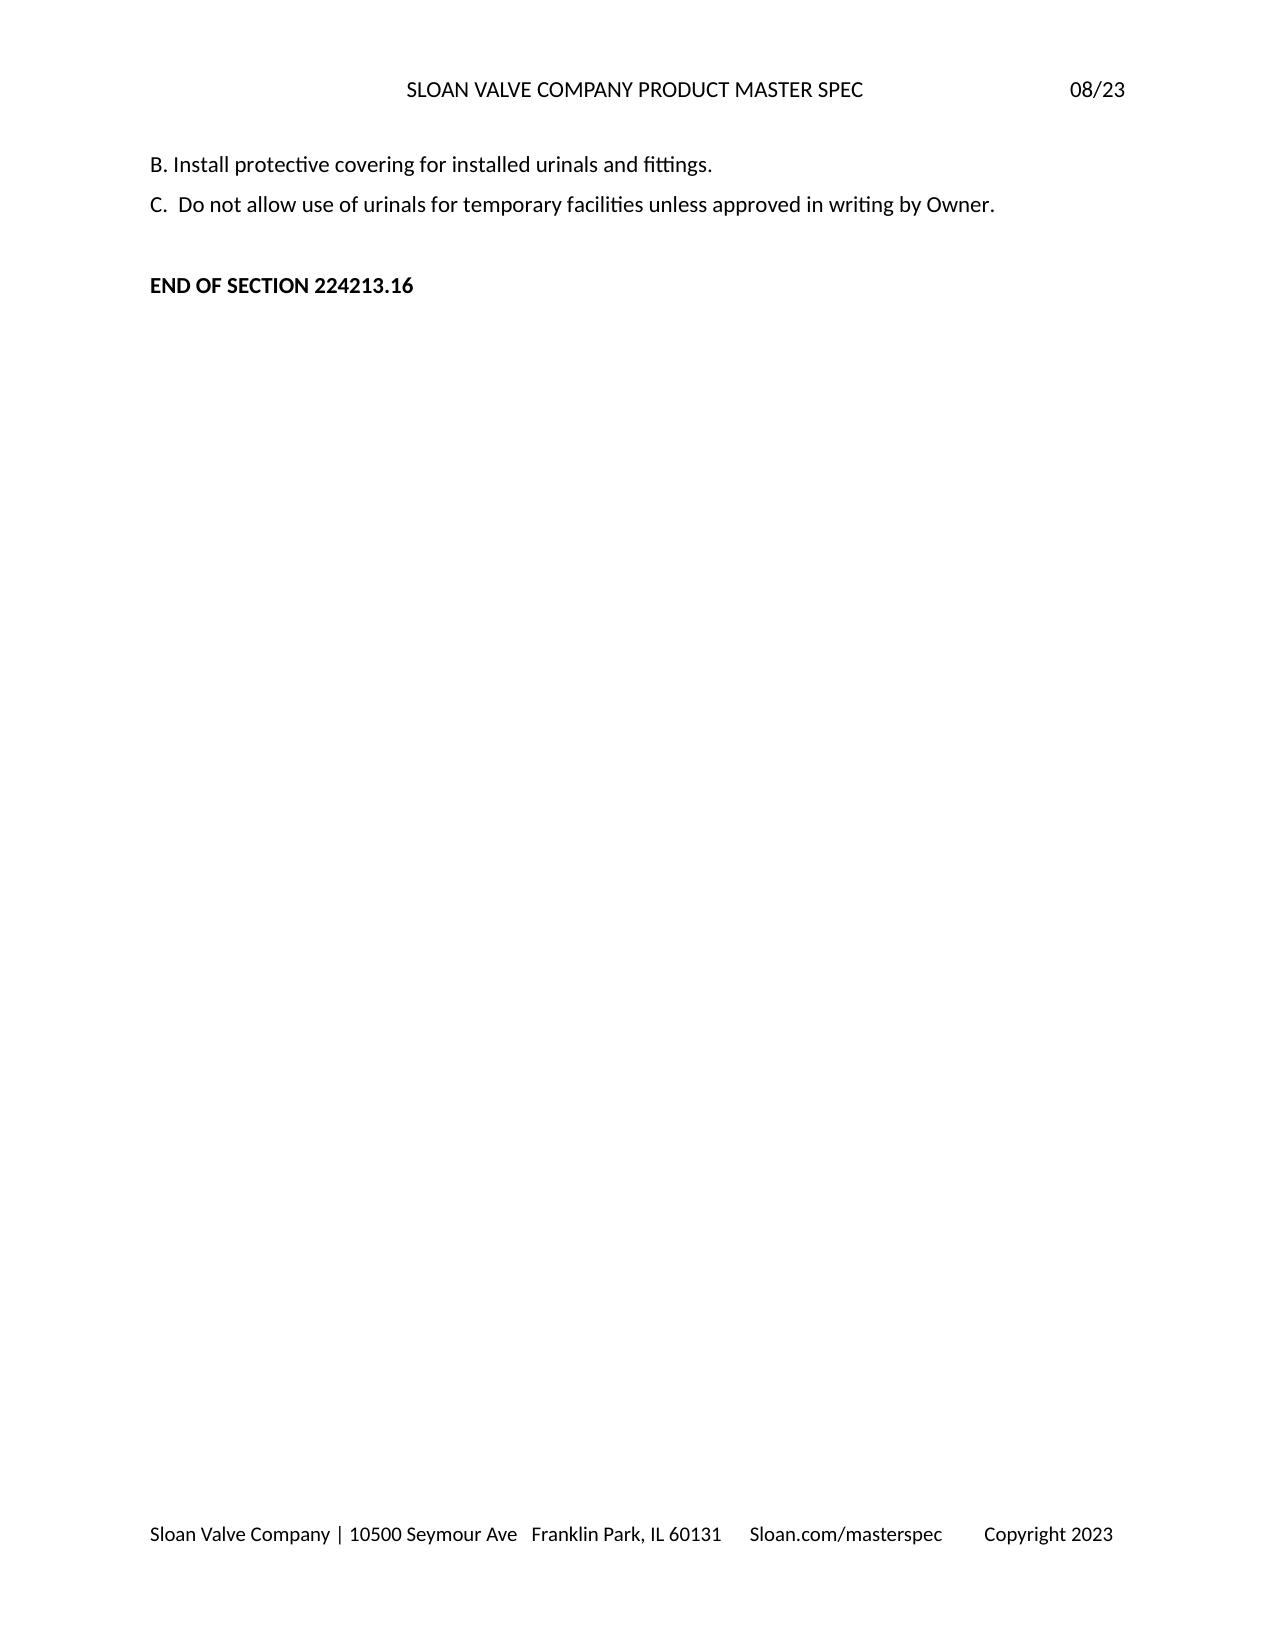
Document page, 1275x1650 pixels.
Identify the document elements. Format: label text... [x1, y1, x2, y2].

list B. Install protective covering for installed urinals and fittings. [150, 150, 1125, 178]
list C. Do not allow use of urinals for temporary facilities unless approved in writing by Owner. [150, 191, 1125, 218]
text END OF SECTION 224213.16 [150, 272, 1125, 299]
